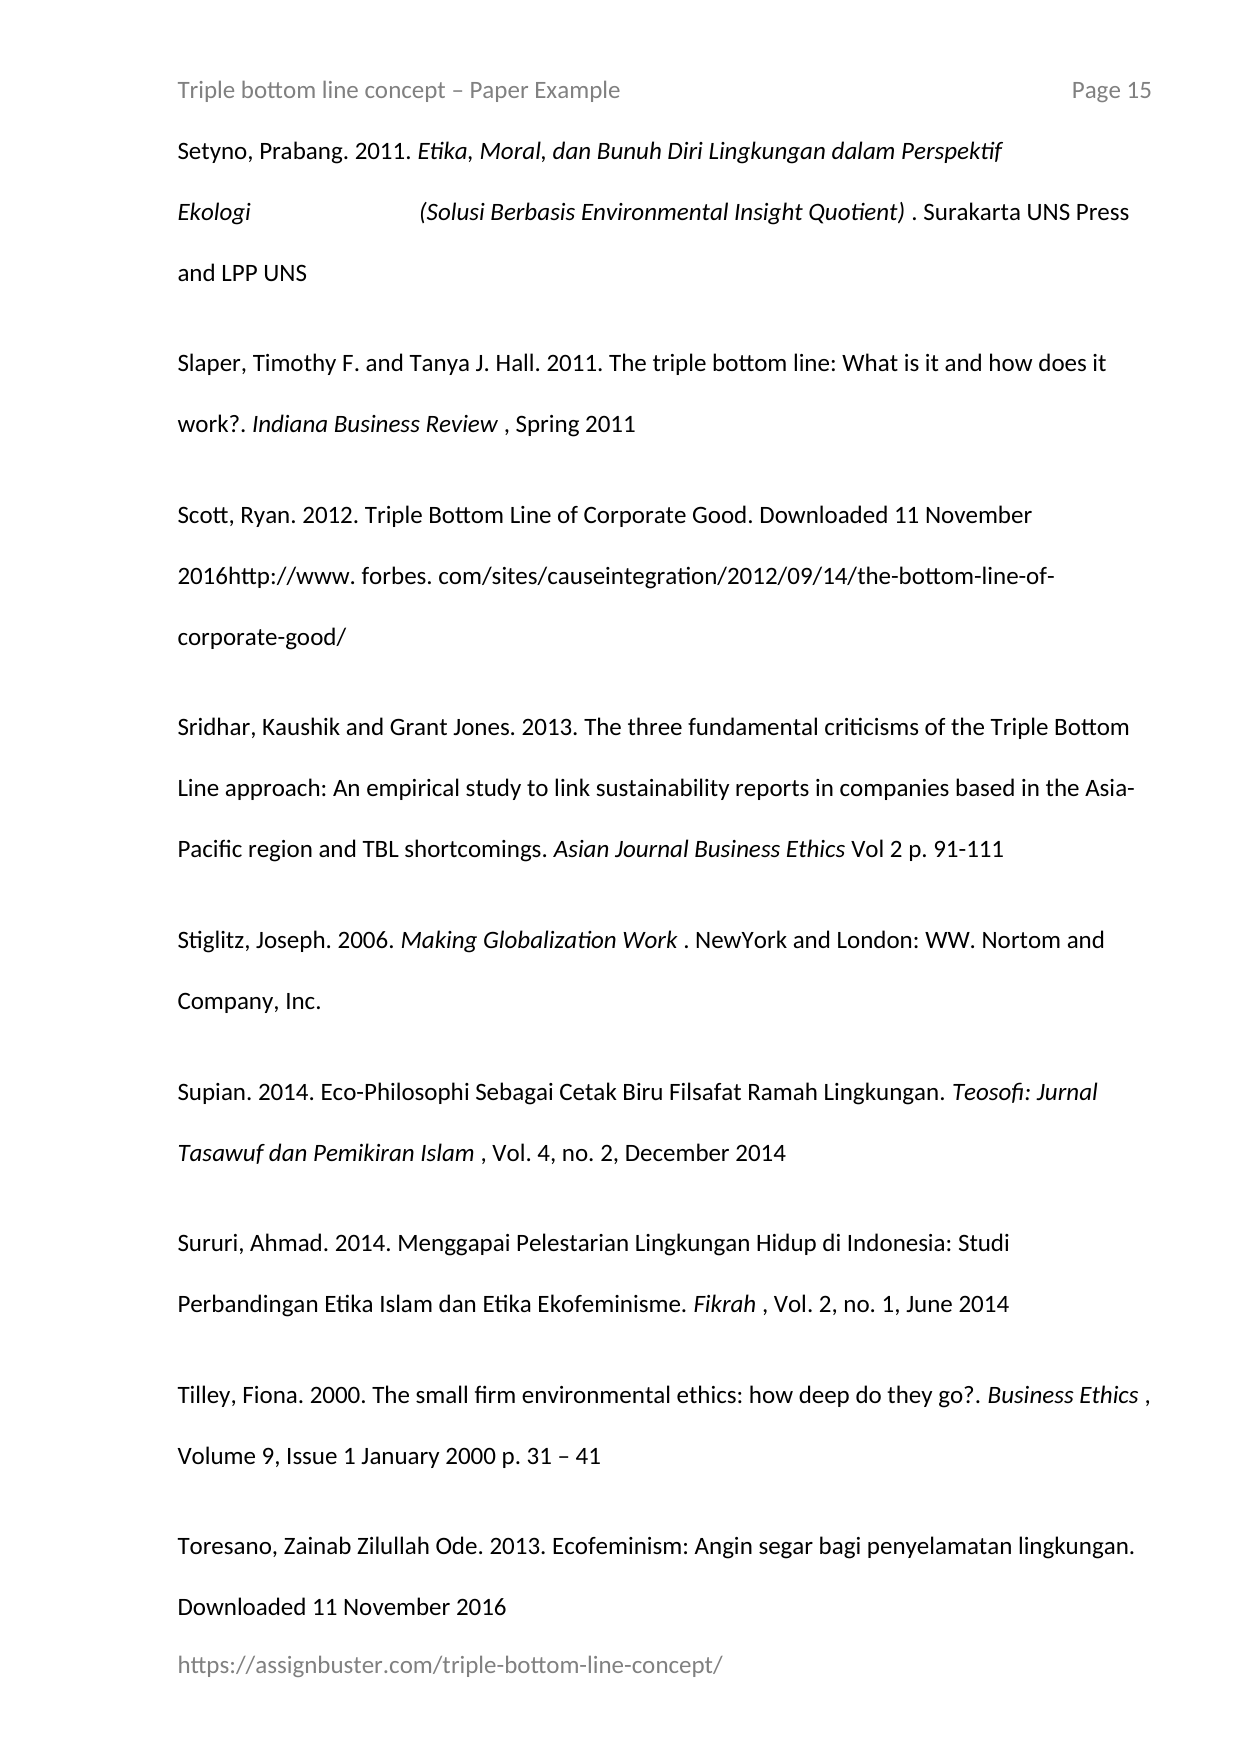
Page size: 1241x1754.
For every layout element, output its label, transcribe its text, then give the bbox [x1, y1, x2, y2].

text Sridhar, Kaushik and Grant Jones. 2013. The three fundamental criticisms of the Triple Bottom Line approach: An empirical study to link sustainability reports in companies based in the Asia-Pacific region and TBL shortcomings. Asian Journal Business Ethics Vol 2 p. 91-111 [177, 712, 1152, 864]
text Sururi, Ahmad. 2014. Menggapai Pelestarian Lingkungan Hidup di Indonesia: Studi Perbandingan Etika Islam dan Etika Ekofeminisme. Fikrah , Vol. 2, no. 1, June 2014 [177, 1227, 1152, 1319]
text Toresano, Zainab Zilullah Ode. 2013. Ecofeminism: Angin segar bagi penyelamatan lingkungan. Downloaded 11 November 2016 [177, 1530, 1152, 1622]
text Slaper, Timothy F. and Tanya J. Hall. 2011. The triple bottom line: What is it and how does it work?. Indiana Business Review , Spring 2011 [177, 347, 1152, 439]
text Setyno, Prabang. 2011. Etika, Moral, dan Bunuh Diri Lingkungan dalam Perspektif Ekologi (Solusi Berbasis Environmental Insight Quotient) . Surakarta UNS Press and LPP UNS [177, 135, 1152, 287]
text Supian. 2014. Eco-Philosophi Sebagai Cetak Biru Filsafat Ramah Lingkungan. Teosofi: Jurnal Tasawuf dan Pemikiran Islam , Vol. 4, no. 2, December 2014 [177, 1076, 1152, 1167]
text Tilley, Fiona. 2000. The small firm environmental ethics: how deep do they go?. Business Ethics , Volume 9, Issue 1 January 2000 p. 31 – 41 [177, 1379, 1152, 1470]
text Scott, Ryan. 2012. Triple Bottom Line of Corporate Good. Downloaded 11 November 2016http://www. forbes. com/sites/causeintegration/2012/09/14/the-bottom-line-of-corporate-good/ [177, 499, 1152, 652]
text Stiglitz, Joseph. 2006. Making Globalization Work . NewYork and London: WW. Nortom and Company, Inc. [177, 924, 1152, 1016]
